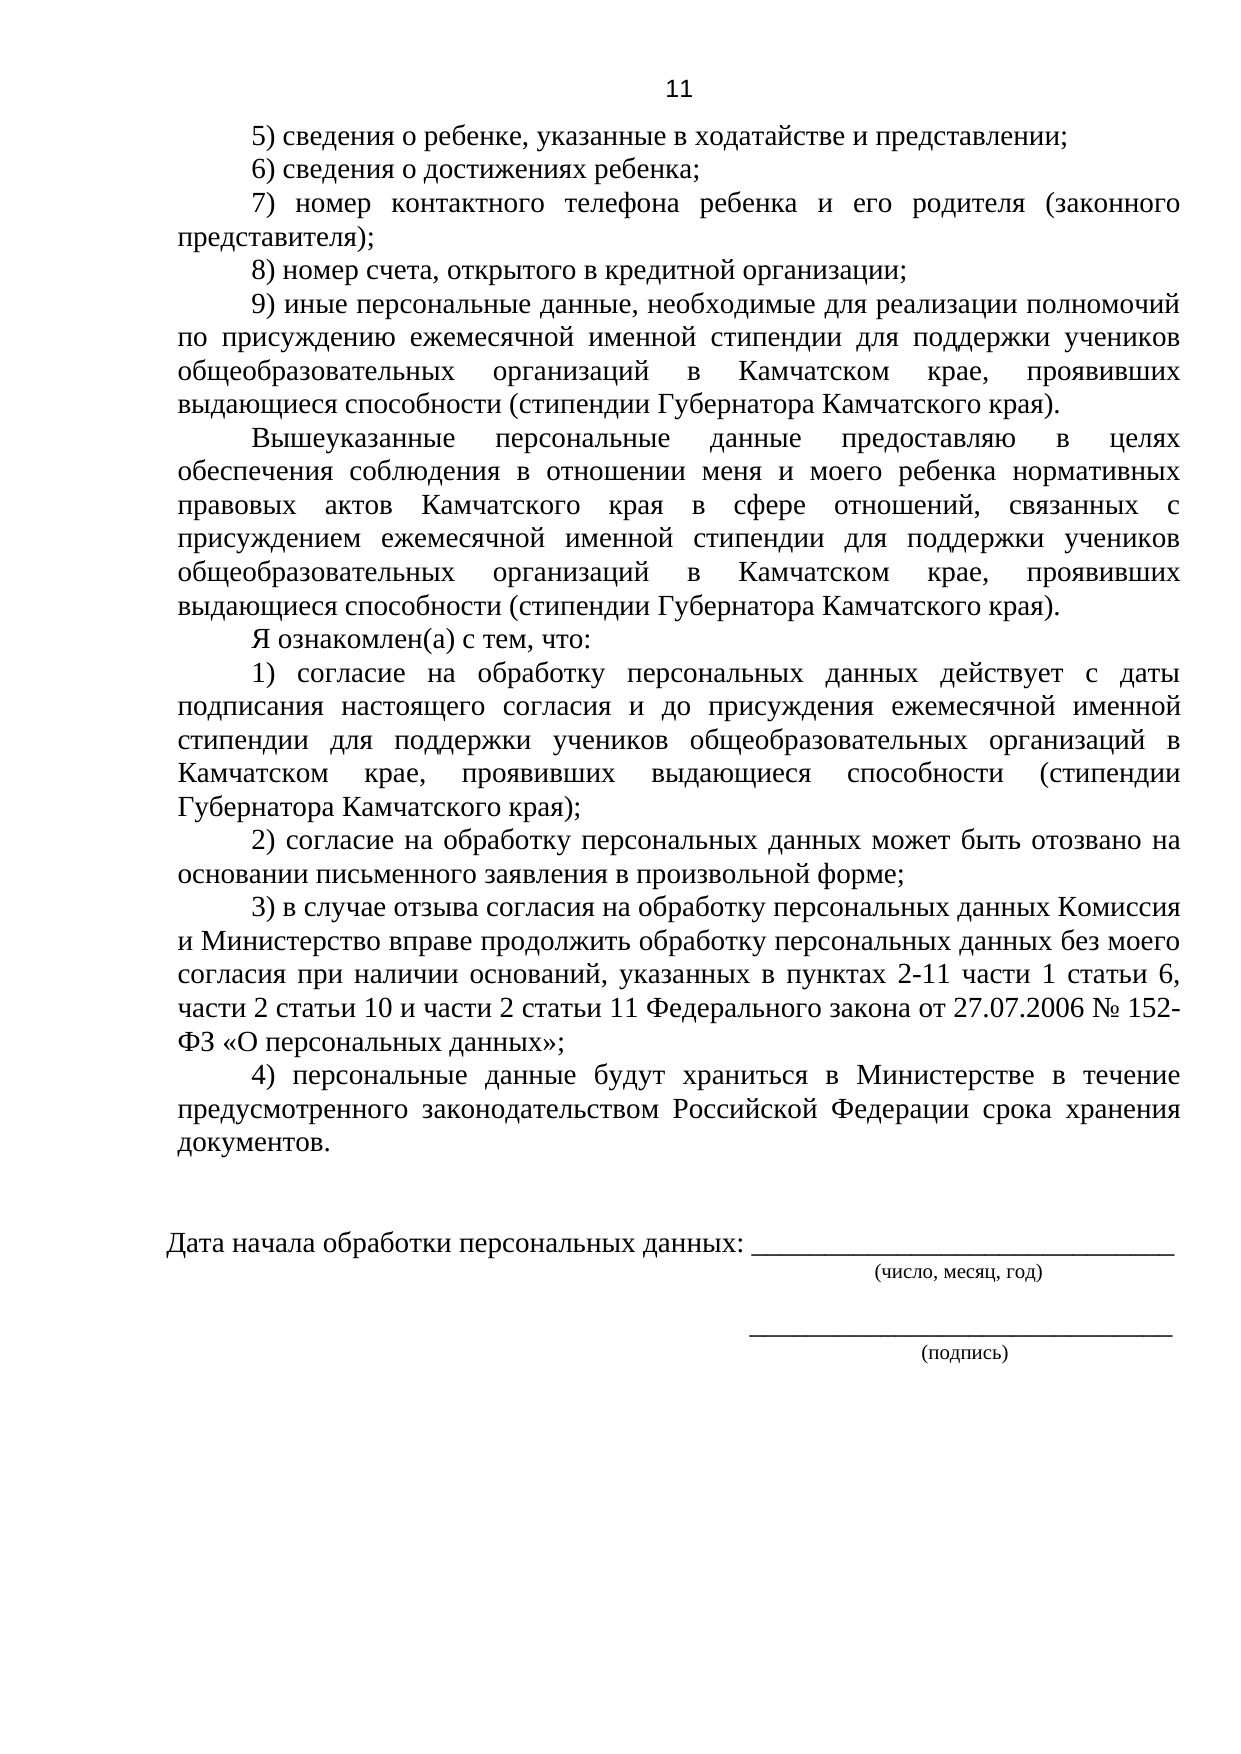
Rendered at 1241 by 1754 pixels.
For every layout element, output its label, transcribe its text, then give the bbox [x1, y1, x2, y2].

text 9) иные персональные данные, необходимые для реализации полномочий по присуждению ежемесячной именной стипендии для поддержки учеников общеобразовательных организаций в Камчатском крае, проявивших выдающиеся способности (стипендии Губернатора Камчатского края). [177, 286, 1181, 420]
text (число, месяц, год) [166, 1258, 1181, 1283]
text _____________________________ [166, 1307, 1181, 1340]
text Я ознакомлен(а) с тем, что: [177, 621, 1181, 655]
text 2) согласие на обработку персональных данных может быть отозвано на основании письменного заявления в произвольной форме; [177, 822, 1181, 889]
text 5) сведения о ребенке, указанные в ходатайстве и представлении; [177, 118, 1181, 152]
text 3) в случае отзыва согласия на обработку персональных данных Комиссия и Министерство вправе продолжить обработку персональных данных без моего согласия при наличии оснований, указанных в пунктах 2-11 части 1 статьи 6, части 2 статьи 10 и части 2 статьи 11 Федерального закона от 27.07.2006 № 152-ФЗ «О персональных данных»; [177, 889, 1181, 1057]
text 8) номер счета, открытого в кредитной организации; [177, 252, 1181, 286]
text 7) номер контактного телефона ребенка и его родителя (законного представителя); [177, 185, 1181, 252]
text 4) персональные данные будут храниться в Министерстве в течение предусмотренного законодательством Российской Федерации срока хранения документов. [177, 1057, 1181, 1158]
text (подпись) [166, 1340, 1181, 1364]
text Вышеуказанные персональные данные предоставляю в целях обеспечения соблюдения в отношении меня и моего ребенка нормативных правовых актов Камчатского края в сфере отношений, связанных с присуждением ежемесячной именной стипендии для поддержки учеников общеобразовательных организаций в Камчатском крае, проявивших выдающиеся способности (стипендии Губернатора Камчатского края). [177, 420, 1181, 621]
text 6) сведения о достижениях ребенка; [177, 152, 1181, 185]
text Дата начала обработки персональных данных: _____________________________ [166, 1225, 1181, 1258]
text 1) согласие на обработку персональных данных действует с даты подписания настоящего согласия и до присуждения ежемесячной именной стипендии для поддержки учеников общеобразовательных организаций в Камчатском крае, проявивших выдающиеся способности (стипендии Губернатора Камчатского края); [177, 655, 1181, 822]
